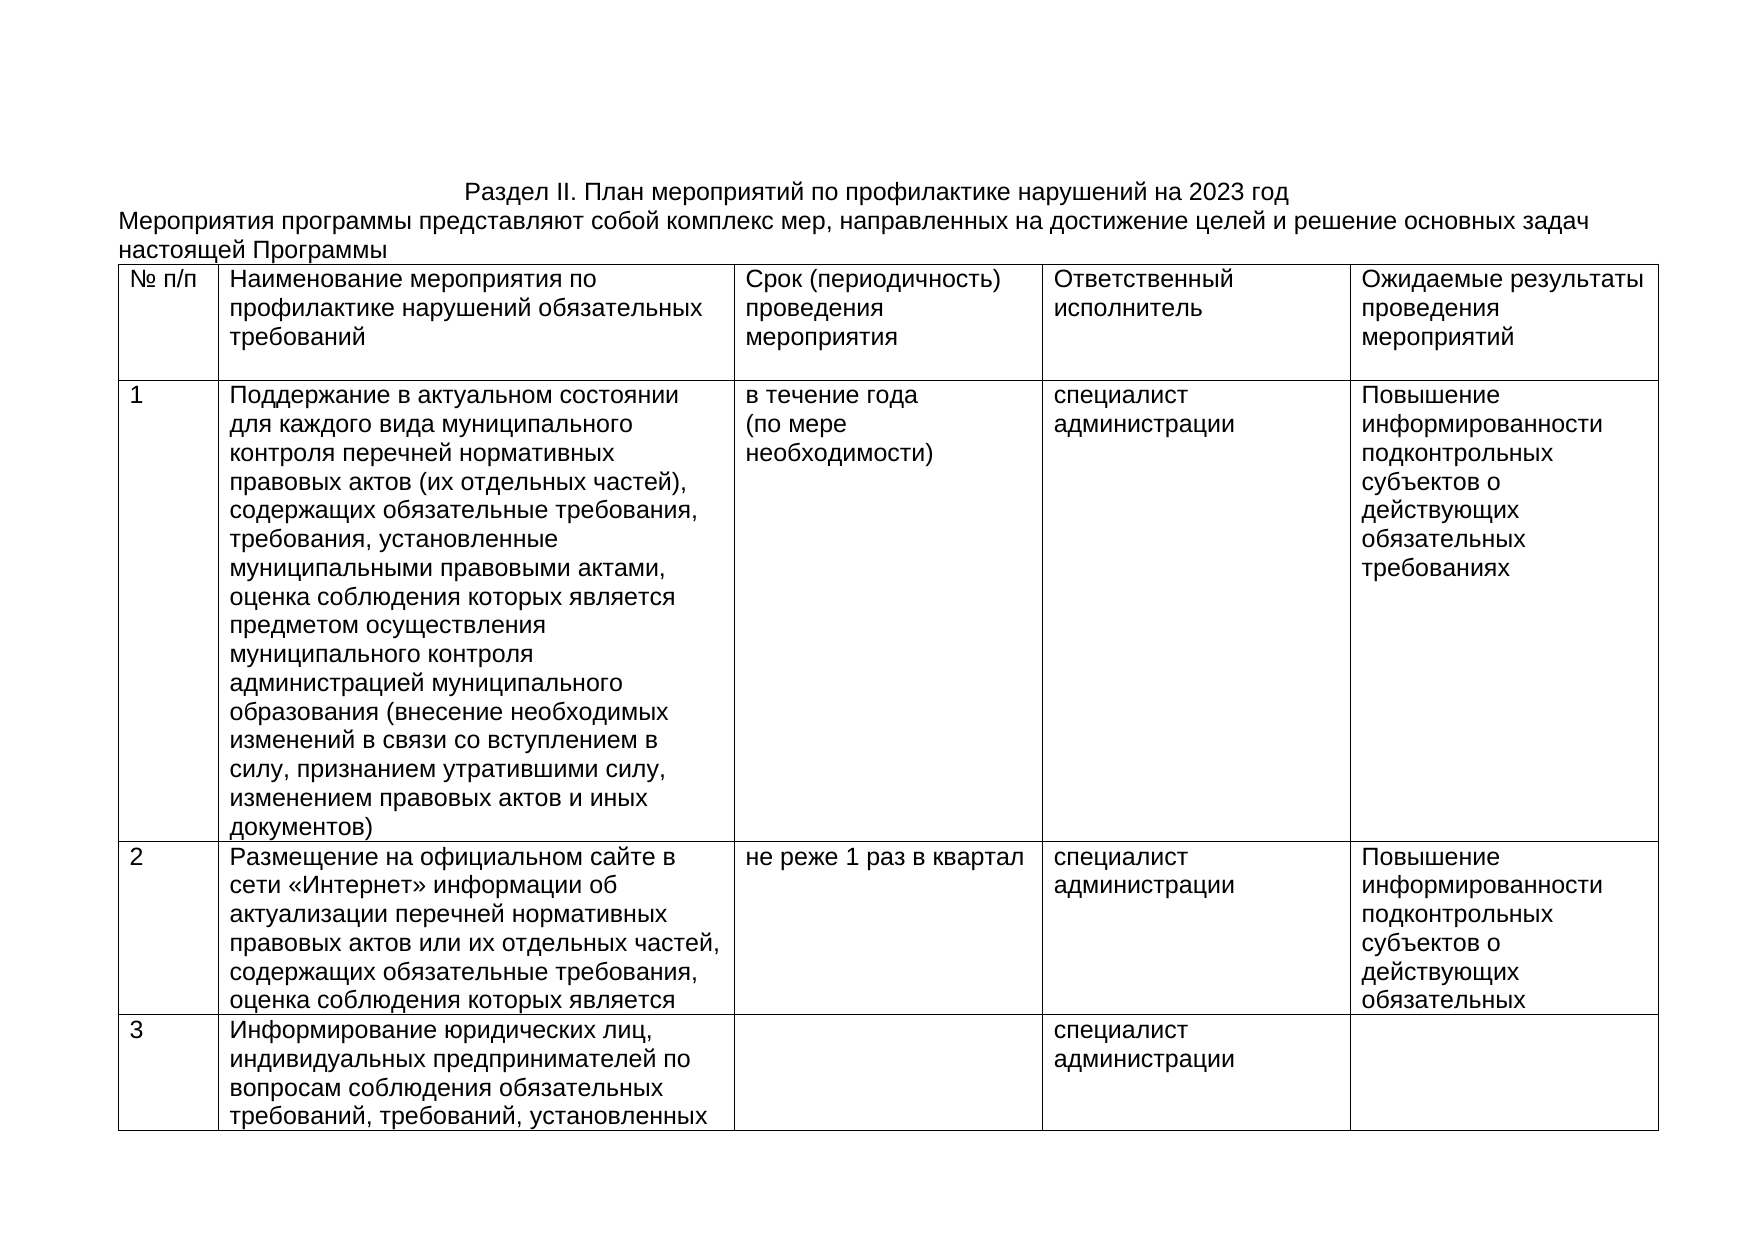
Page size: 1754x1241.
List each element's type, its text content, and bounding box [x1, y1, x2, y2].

table_cell не реже 1 раз в квартал [735, 842, 1042, 1014]
table_header Срок (периодичность) проведения мероприятия [735, 265, 1042, 379]
table_cell Повышение информированности подконтрольных субъектов о действующих обязательных [1351, 842, 1658, 1014]
table_cell в течение года (по мере необходимости) [735, 381, 1042, 841]
table_cell [735, 1015, 1042, 1130]
table_cell специалист администрации [1043, 381, 1350, 841]
text Раздел II. План мероприятий по профилактике нарушений на 2023 год [118, 177, 1636, 206]
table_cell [219, 1015, 734, 1130]
table_cell 2 [119, 842, 218, 1014]
text Мероприятия программы представляют собой комплекс мер, направленных на достижение целей и решение основных задач настоящей Программы [118, 206, 1636, 263]
table_header Наименование мероприятия по профилактике нарушений обязательных требований [219, 265, 734, 379]
table_cell 1 [119, 381, 218, 841]
table_header Ответственный исполнитель [1043, 265, 1350, 379]
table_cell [1043, 1015, 1350, 1130]
table_cell Размещение на официальном сайте в сети «Интернет» информации об актуализации перечней нормативных правовых актов или их отдельных частей, содержащих обязательные требования, оценка соблюдения которых является [219, 842, 734, 1014]
table_cell 3 [119, 1015, 218, 1130]
table_cell Поддержание в актуальном состоянии для каждого вида муниципального контроля перечней нормативных правовых актов (их отдельных частей), содержащих обязательные требования, требования, установленные муниципальными правовыми актами, оценка соблюдения которых является предметом осуществления муниципального контроля администрацией муниципального образования (внесение необходимых изменений в связи со вступлением в силу, признанием утратившими силу, изменением правовых актов и иных документов) [219, 381, 734, 841]
table_header Ожидаемые результаты проведения мероприятий [1351, 265, 1658, 379]
table_header № п/п [119, 265, 218, 379]
table_cell Повышение информированности подконтрольных субъектов о действующих обязательных требованиях [1351, 381, 1658, 841]
table_cell [1351, 1015, 1658, 1130]
table_cell специалист администрации [1043, 842, 1350, 1014]
